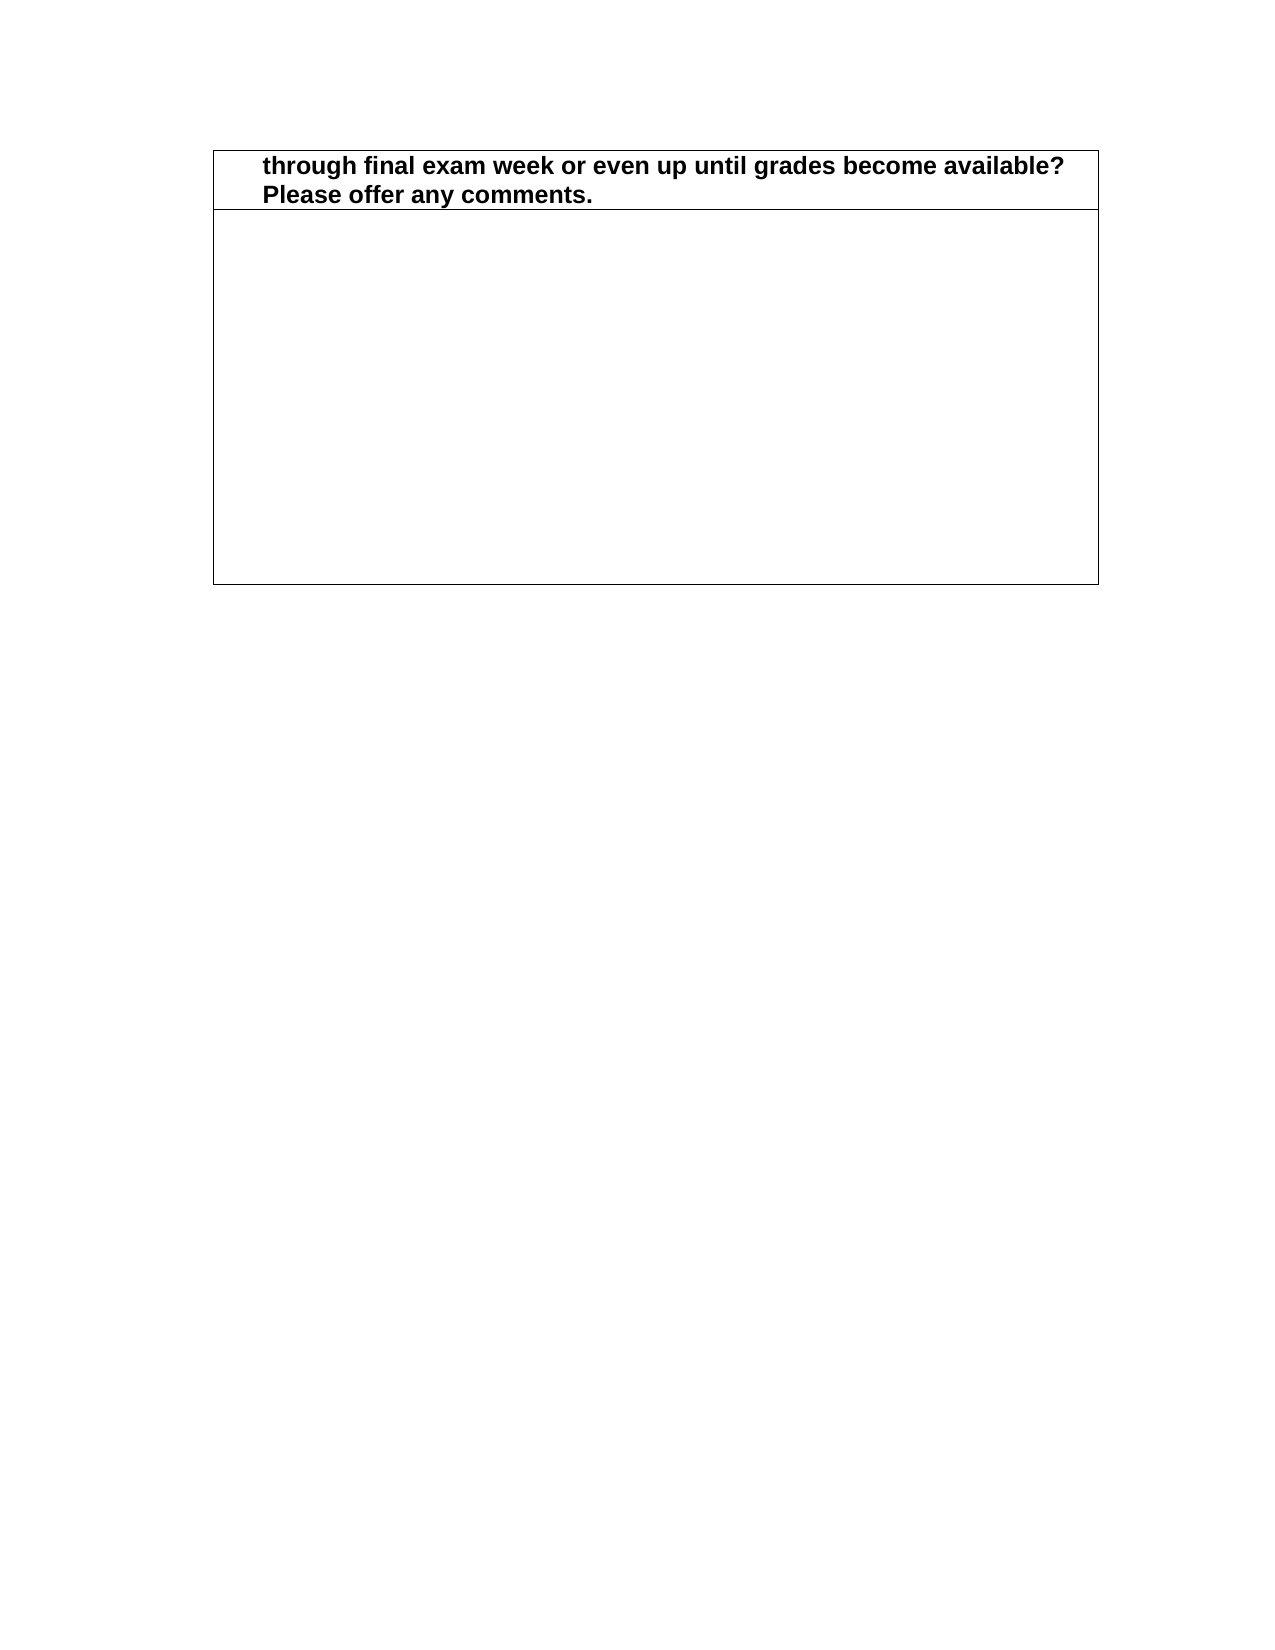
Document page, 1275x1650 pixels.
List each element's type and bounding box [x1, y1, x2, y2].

table_cell [214, 210, 1098, 583]
table_cell [214, 151, 1098, 208]
